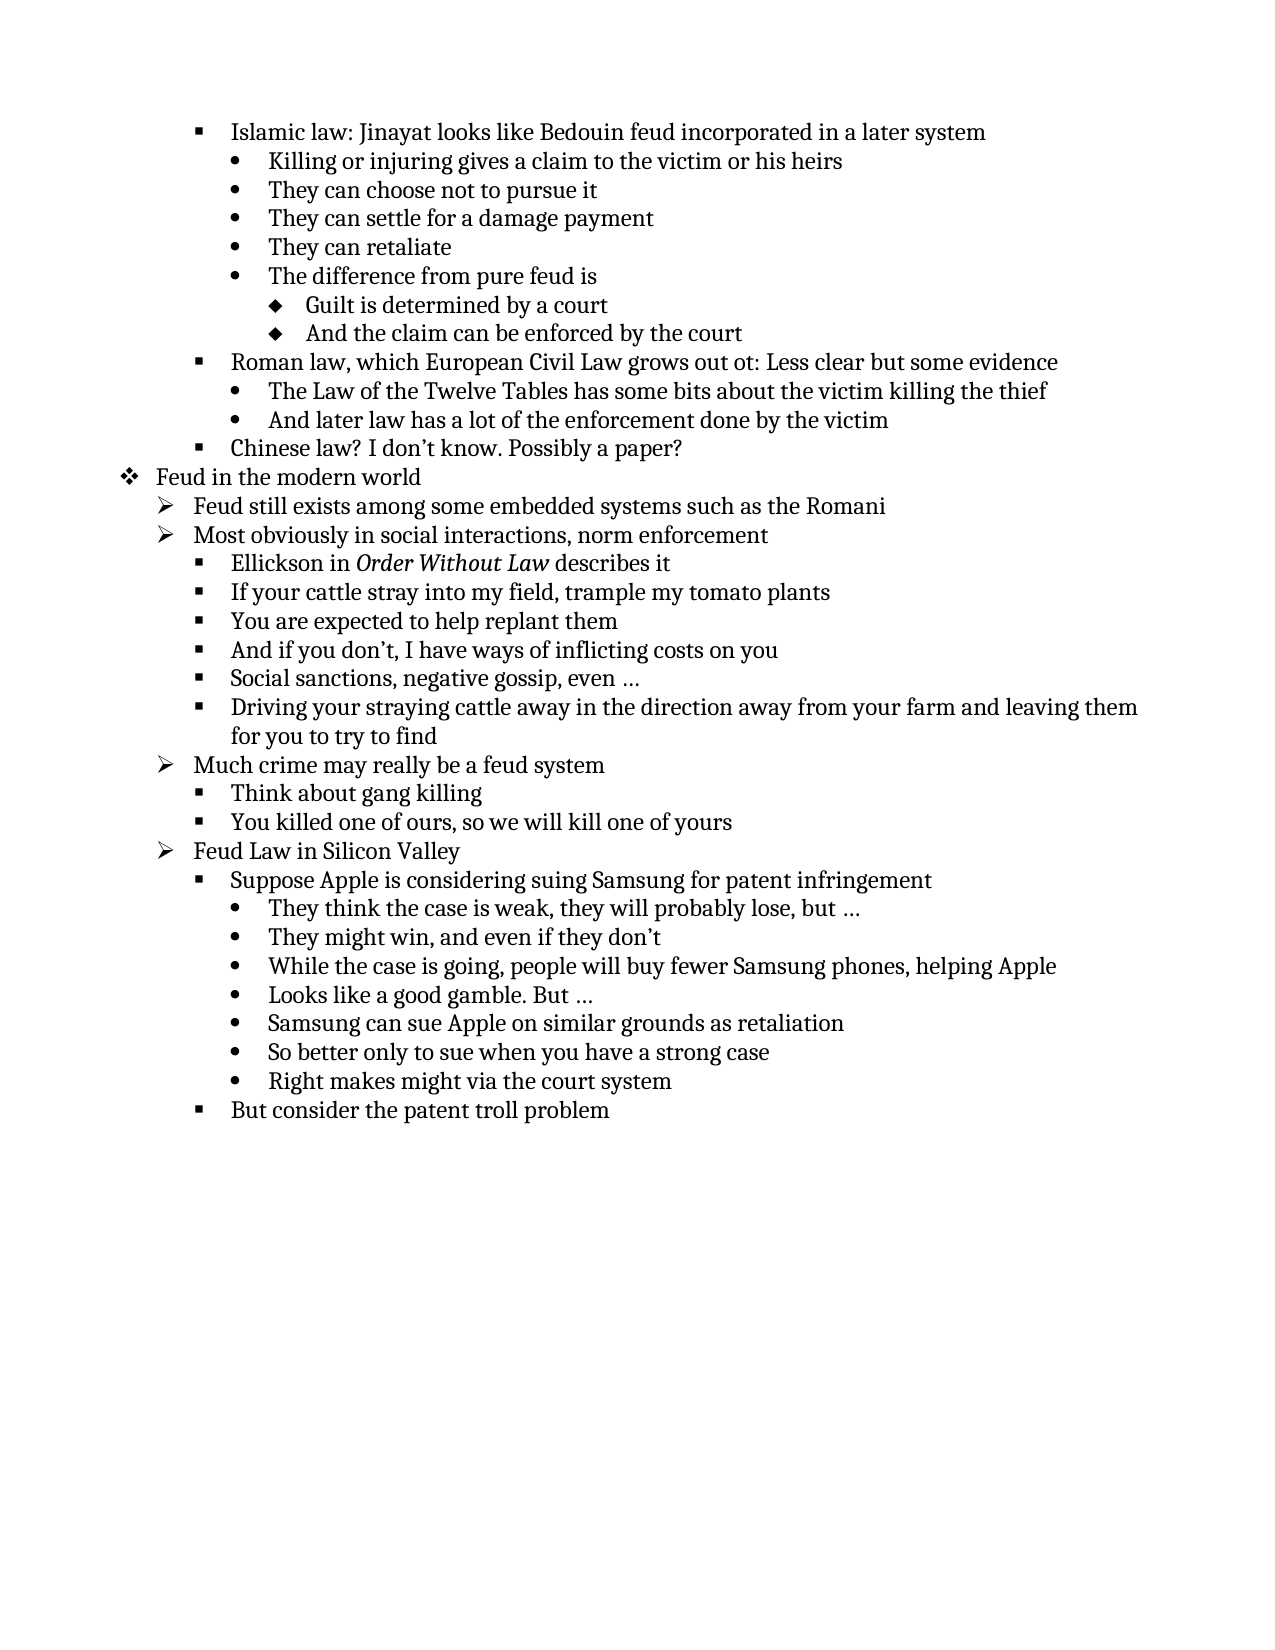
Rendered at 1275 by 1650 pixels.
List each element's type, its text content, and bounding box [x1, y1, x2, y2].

list And later law has a lot of the enforcement done by the victim [231, 406, 1157, 434]
list You killed one of ours, so we will kill one of yours [193, 808, 1157, 837]
list They can retaliate [231, 233, 1157, 262]
list Most obviously in social interactions, norm enforcement [156, 521, 1157, 549]
list But consider the patent troll problem [193, 1096, 1157, 1124]
list So better only to sue when you have a strong case [231, 1038, 1157, 1067]
list And the claim can be enforced by the court [268, 319, 1157, 348]
list Killing or injuring gives a claim to the victim or his heirs [231, 147, 1157, 176]
list Feud still exists among some embedded systems such as the Romani [156, 492, 1157, 521]
list They think the case is weak, they will probably lose, but … [231, 894, 1157, 923]
list Right makes might via the court system [231, 1067, 1157, 1096]
list They might win, and even if they don’t [231, 923, 1157, 952]
list They can choose not to pursue it [231, 176, 1157, 204]
list Suppose Apple is considering suing Samsung for patent infringement [193, 866, 1157, 894]
list Ellickson in Order Without Law describes it [193, 549, 1157, 578]
list While the case is going, people will buy fewer Samsung phones, helping Apple [231, 952, 1157, 981]
list Islamic law: Jinayat looks like Bedouin feud incorporated in a later system [193, 118, 1157, 147]
list Think about gang killing [193, 779, 1157, 808]
list Roman law, which European Civil Law grows out ot: Less clear but some evidence [193, 348, 1157, 377]
list Social sanctions, negative gossip, even … [193, 664, 1157, 693]
list You are expected to help replant them [193, 607, 1157, 636]
list And if you don’t, I have ways of inflicting costs on you [193, 636, 1157, 664]
list Feud in the modern world [118, 463, 1157, 492]
list The Law of the Twelve Tables has some bits about the victim killing the thief [231, 377, 1157, 406]
list The difference from pure feud is [231, 262, 1157, 291]
list Driving your straying cattle away in the direction away from your farm and leaving them for you to try to find [193, 693, 1157, 751]
list Looks like a good gamble. But … [231, 981, 1157, 1009]
list Guilt is determined by a court [268, 291, 1157, 319]
list They can settle for a damage payment [231, 204, 1157, 233]
list Much crime may really be a feud system [156, 751, 1157, 779]
list Samsung can sue Apple on similar grounds as retaliation [231, 1009, 1157, 1038]
list If your cattle stray into my field, trample my tomato plants [193, 578, 1157, 607]
list Feud Law in Silicon Valley [156, 837, 1157, 866]
list Chinese law? I don’t know. Possibly a paper? [193, 434, 1157, 463]
